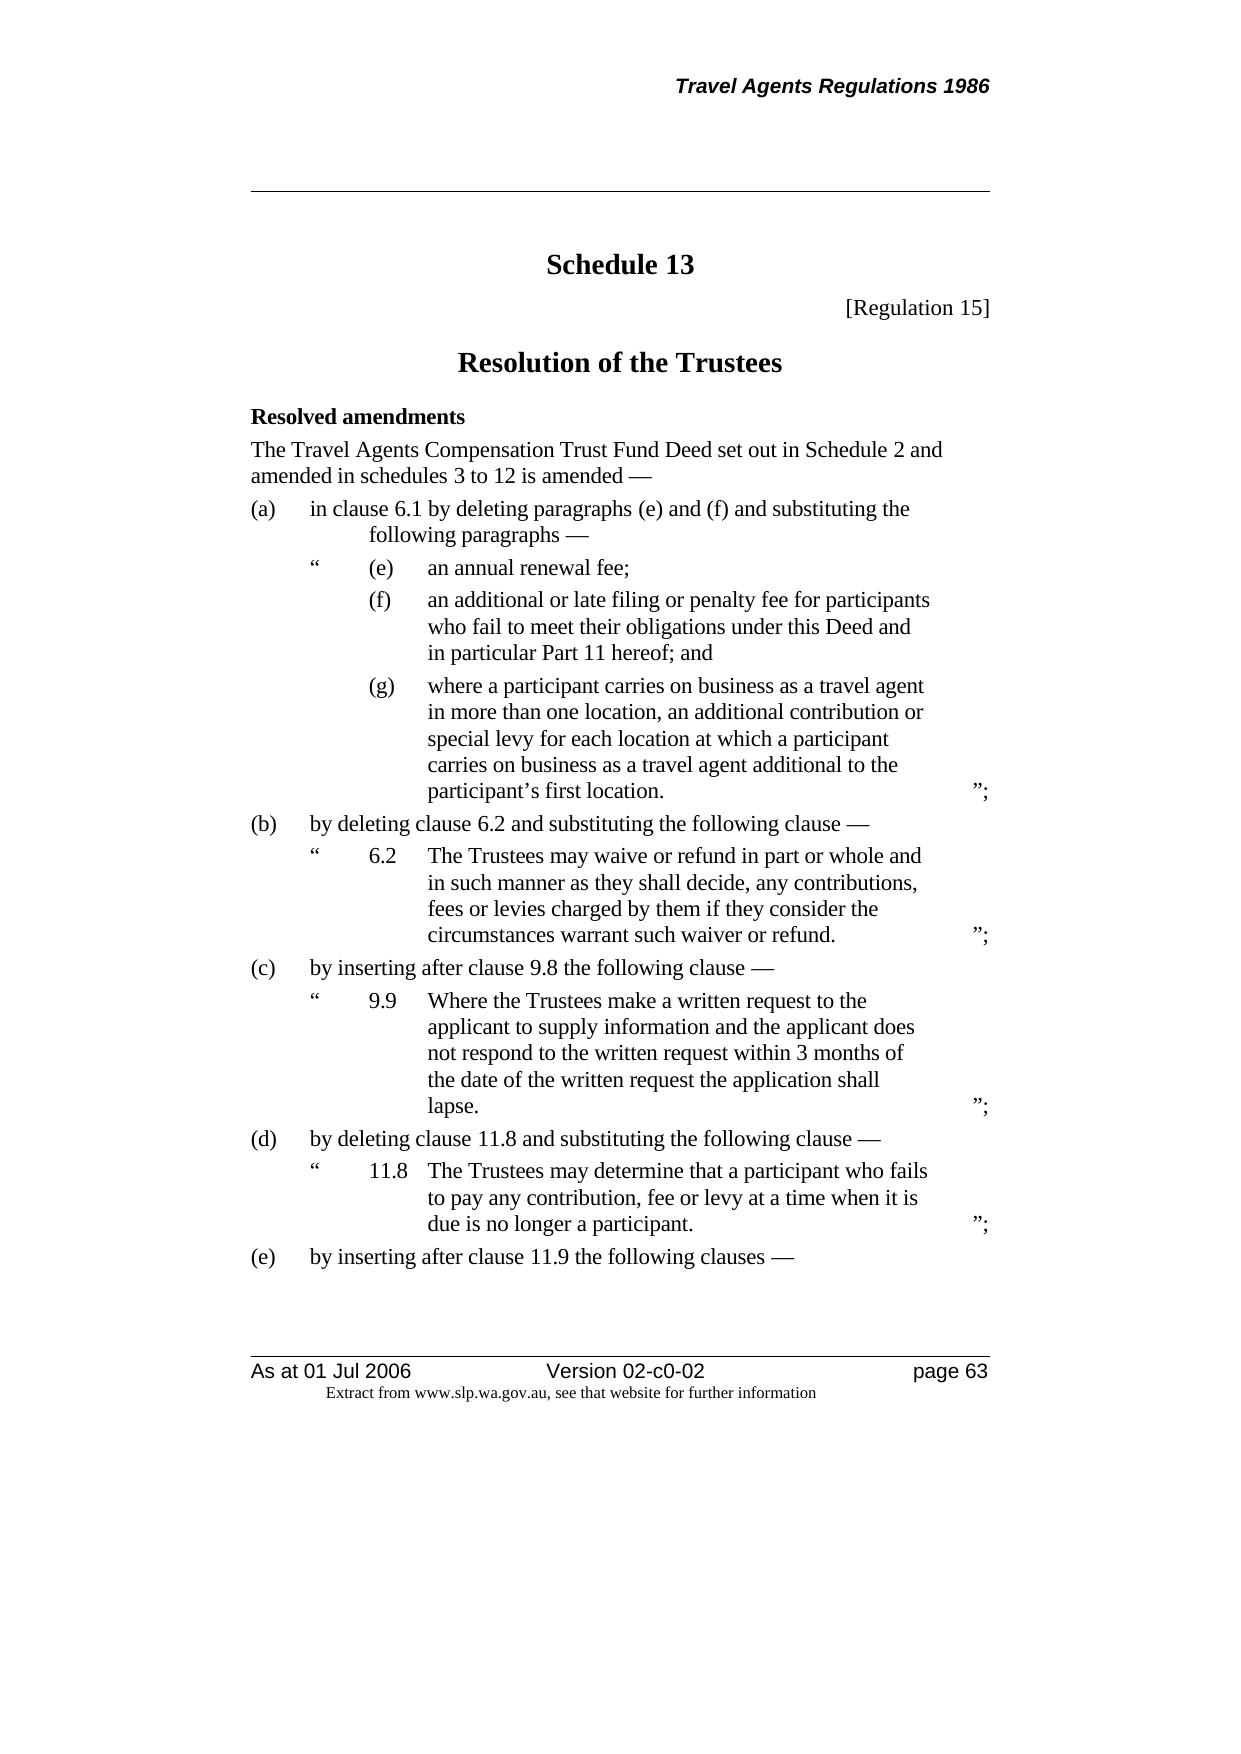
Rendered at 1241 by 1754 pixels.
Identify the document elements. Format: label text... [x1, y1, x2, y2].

text “ 6.2 The Trustees may waive or refund in part or whole and in such manner as they shall decide, any contributions, fees or levies charged by them if they consider the circumstances warrant such waiver or refund. ”; [251, 842, 931, 948]
text “ 9.9 Where the Trustees make a written request to the applicant to supply information and the applicant does not respond to the written request within 3 months of the date of the written request the application shall lapse. ”; [251, 987, 931, 1118]
text (d) by deleting clause 11.8 and substituting the following clause — [251, 1125, 990, 1151]
text “ 11.8 The Trustees may determine that a participant who fails to pay any contribution, fee or levy at a time when it is due is no longer a participant. ”; [251, 1157, 931, 1236]
text (b) by deleting clause 6.2 and substituting the following clause — [251, 810, 990, 836]
subtitle Schedule 13 [251, 247, 990, 281]
text (g) where a participant carries on business as a travel agent in more than one location, an additional contribution or special levy for each location at which a participant carries on business as a travel agent additional to the participant’s first location. ”; [251, 672, 931, 804]
text (c) by inserting after clause 9.8 the following clause — [251, 954, 990, 981]
text The Travel Agents Compensation Trust Fund Deed set out in Schedule 2 and amended in schedules 3 to 12 is amended — [251, 436, 990, 489]
text (a) in clause 6.1 by deleting paragraphs (e) and (f) and substituting the following paragraphs — [251, 495, 990, 548]
text “ (e) an annual renewal fee; [251, 554, 931, 580]
text [Regulation 15] [251, 293, 990, 320]
text (e) by inserting after clause 11.9 the following clauses — [251, 1243, 990, 1269]
text (f) an additional or late filing or penalty fee for participants who fail to meet their obligations under this Deed and in particular Part 11 hereof; and [251, 587, 931, 666]
subtitle Resolution of the Trustees [251, 345, 990, 378]
text Resolved amendments [251, 403, 990, 430]
